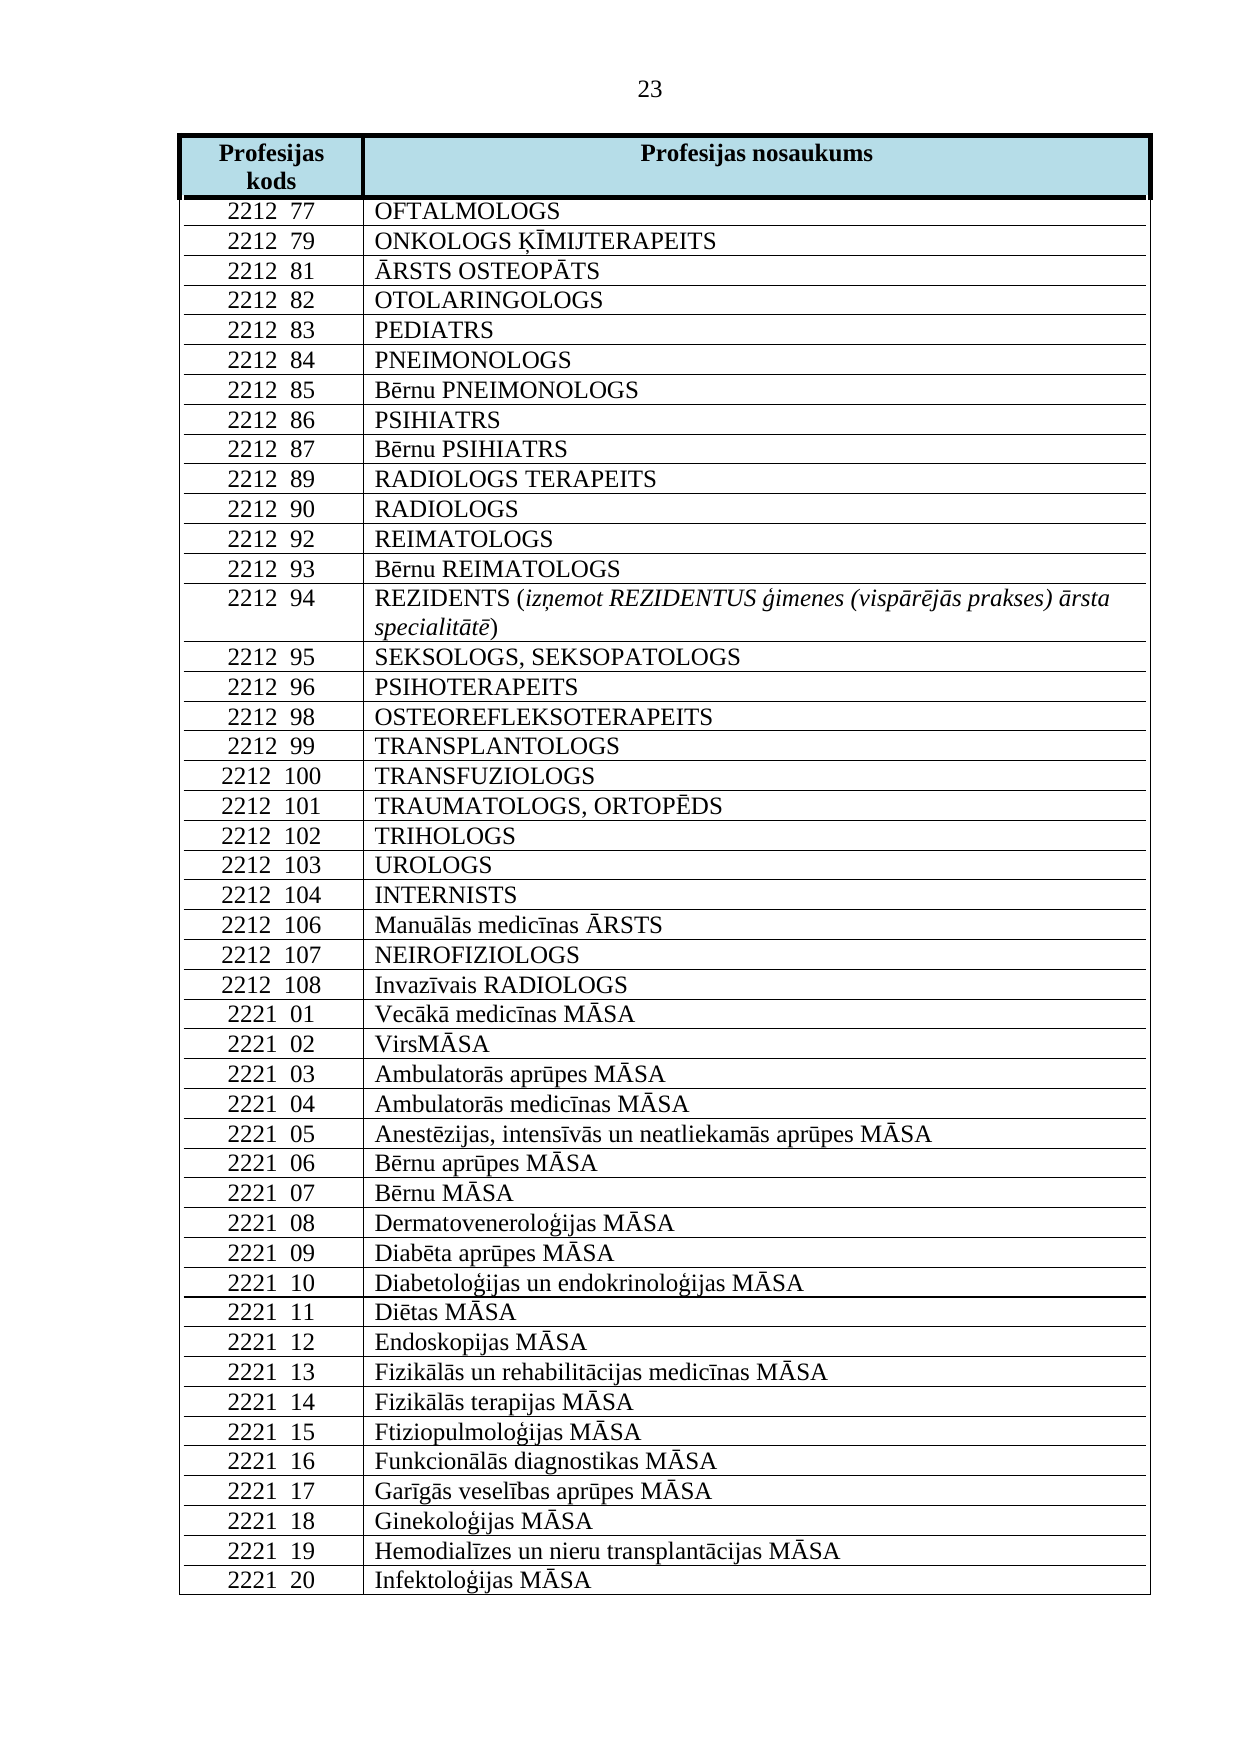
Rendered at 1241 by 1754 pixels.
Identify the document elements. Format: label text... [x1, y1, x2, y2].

table_cell 2212 93 [180, 553, 363, 582]
table_cell TRANSFUZIOLOGS [364, 760, 1150, 790]
table_cell SEKSOLOGS, SEKSOPATOLOGS [364, 641, 1150, 671]
table_cell 2212 86 [180, 404, 363, 433]
table_cell 2212 101 [180, 790, 363, 820]
table_cell Ginekoloģijas MĀSA [364, 1505, 1150, 1535]
table_cell Diabēta aprūpes MĀSA [364, 1237, 1150, 1267]
table_cell 2212 90 [180, 493, 363, 523]
table_cell VirsMĀSA [364, 1028, 1150, 1058]
table_cell 2212 83 [180, 314, 363, 344]
table_cell 2221 04 [180, 1088, 363, 1118]
table_cell 2221 08 [180, 1207, 363, 1237]
table_cell PSIHIATRS [364, 404, 1150, 433]
table_cell 2212 104 [180, 879, 363, 909]
table_cell 2212 98 [180, 701, 363, 730]
table_cell Endoskopijas MĀSA [364, 1326, 1150, 1356]
table_cell 2212 95 [180, 641, 363, 671]
table_cell 2221 13 [180, 1356, 363, 1386]
table_cell Bērnu REIMATOLOGS [364, 553, 1150, 582]
table_cell 2212 99 [180, 730, 363, 760]
table_cell Bērnu MĀSA [364, 1177, 1150, 1207]
table_cell OFTALMOLOGS [364, 195, 1150, 225]
table_cell 2212 85 [180, 374, 363, 404]
table_cell 2212 106 [180, 909, 363, 939]
table_cell Hemodialīzes un nieru transplantācijas MĀSA [364, 1535, 1150, 1564]
table_cell Bērnu PSIHIATRS [364, 434, 1150, 463]
table_cell 2221 15 [180, 1416, 363, 1445]
table_cell TRANSPLANTOLOGS [364, 730, 1150, 760]
table_cell Diabetoloģijas un endokrinoloģijas MĀSA [364, 1267, 1150, 1296]
table_cell ONKOLOGS ĶĪMIJTERAPEITS [364, 225, 1150, 255]
table_cell Fizikālās un rehabilitācijas medicīnas MĀSA [364, 1356, 1150, 1386]
table_cell 2212 94 [180, 583, 363, 641]
table_cell REIMATOLOGS [364, 523, 1150, 553]
table_cell Manuālās medicīnas ĀRSTS [364, 909, 1150, 939]
table_cell Ambulatorās medicīnas MĀSA [364, 1088, 1150, 1118]
table_cell 2221 01 [180, 999, 363, 1028]
table_cell 2221 16 [180, 1445, 363, 1475]
table_cell Fizikālās terapijas MĀSA [364, 1386, 1150, 1416]
table_cell UROLOGS [364, 850, 1150, 879]
table_cell 2221 09 [180, 1237, 363, 1267]
table_cell Garīgās veselības aprūpes MĀSA [364, 1475, 1150, 1505]
table_cell Ambulatorās aprūpes MĀSA [364, 1058, 1150, 1088]
table_cell 2212 87 [180, 434, 363, 463]
table_cell 2212 82 [180, 285, 363, 314]
table_cell 2212 77 [180, 195, 363, 225]
table_cell Anestēzijas, intensīvās un neatliekamās aprūpes MĀSA [364, 1118, 1150, 1147]
table_cell 2221 02 [180, 1028, 363, 1058]
table_cell 2212 84 [180, 344, 363, 374]
table_cell 2212 107 [180, 939, 363, 969]
table_cell 2221 18 [180, 1505, 363, 1535]
table_cell PEDIATRS [364, 314, 1150, 344]
table_cell 2221 19 [180, 1535, 363, 1564]
table_cell Infektoloģijas MĀSA [364, 1565, 1150, 1594]
table_cell 2212 108 [180, 969, 363, 998]
table_cell NEIROFIZIOLOGS [364, 939, 1150, 969]
table_cell TRAUMATOLOGS, ORTOPĒDS [364, 790, 1150, 820]
table_cell Ftiziopulmoloģijas MĀSA [364, 1416, 1150, 1445]
table_cell Funkcionālās diagnostikas MĀSA [364, 1445, 1150, 1475]
table_cell Diētas MĀSA [364, 1296, 1150, 1326]
table_cell Bērnu aprūpes MĀSA [364, 1148, 1150, 1177]
table_cell 2212 79 [180, 225, 363, 255]
table_cell Vecākā medicīnas MĀSA [364, 999, 1150, 1028]
table_header Profesijas nosaukums [365, 138, 1148, 195]
table_cell 2221 14 [180, 1386, 363, 1416]
table_cell 2212 89 [180, 463, 363, 493]
table_cell 2221 07 [180, 1177, 363, 1207]
table_cell 2221 17 [180, 1475, 363, 1505]
table_cell 2221 03 [180, 1058, 363, 1088]
table_cell 2221 05 [180, 1118, 363, 1147]
table_cell 2221 06 [180, 1148, 363, 1177]
table_cell 2212 100 [180, 760, 363, 790]
table_cell 2212 103 [180, 850, 363, 879]
table_cell 2212 92 [180, 523, 363, 553]
table_cell 2221 12 [180, 1326, 363, 1356]
table_cell OTOLARINGOLOGS [364, 285, 1150, 314]
table_header Profesijas kods [182, 138, 361, 195]
table_cell 2221 11 [180, 1296, 363, 1326]
table_cell 2212 81 [180, 255, 363, 284]
table_cell 2221 10 [180, 1267, 363, 1296]
table_cell RADIOLOGS TERAPEITS [364, 463, 1150, 493]
table_cell REZIDENTS (izņemot REZIDENTUS ģimenes (vispārējās prakses) ārsta specialitātē) [364, 583, 1150, 641]
table_cell INTERNISTS [364, 879, 1150, 909]
table_cell PNEIMONOLOGS [364, 344, 1150, 374]
table_cell ĀRSTS OSTEOPĀTS [364, 255, 1150, 284]
table_cell Dermatoveneroloģijas MĀSA [364, 1207, 1150, 1237]
table_cell 2212 102 [180, 820, 363, 849]
table_cell 2221 20 [180, 1565, 363, 1594]
table_cell Invazīvais RADIOLOGS [364, 969, 1150, 998]
table_cell PSIHOTERAPEITS [364, 671, 1150, 701]
table_cell OSTEOREFLEKSOTERAPEITS [364, 701, 1150, 730]
table_cell TRIHOLOGS [364, 820, 1150, 849]
table_cell RADIOLOGS [364, 493, 1150, 523]
table_cell Bērnu PNEIMONOLOGS [364, 374, 1150, 404]
table_cell 2212 96 [180, 671, 363, 701]
